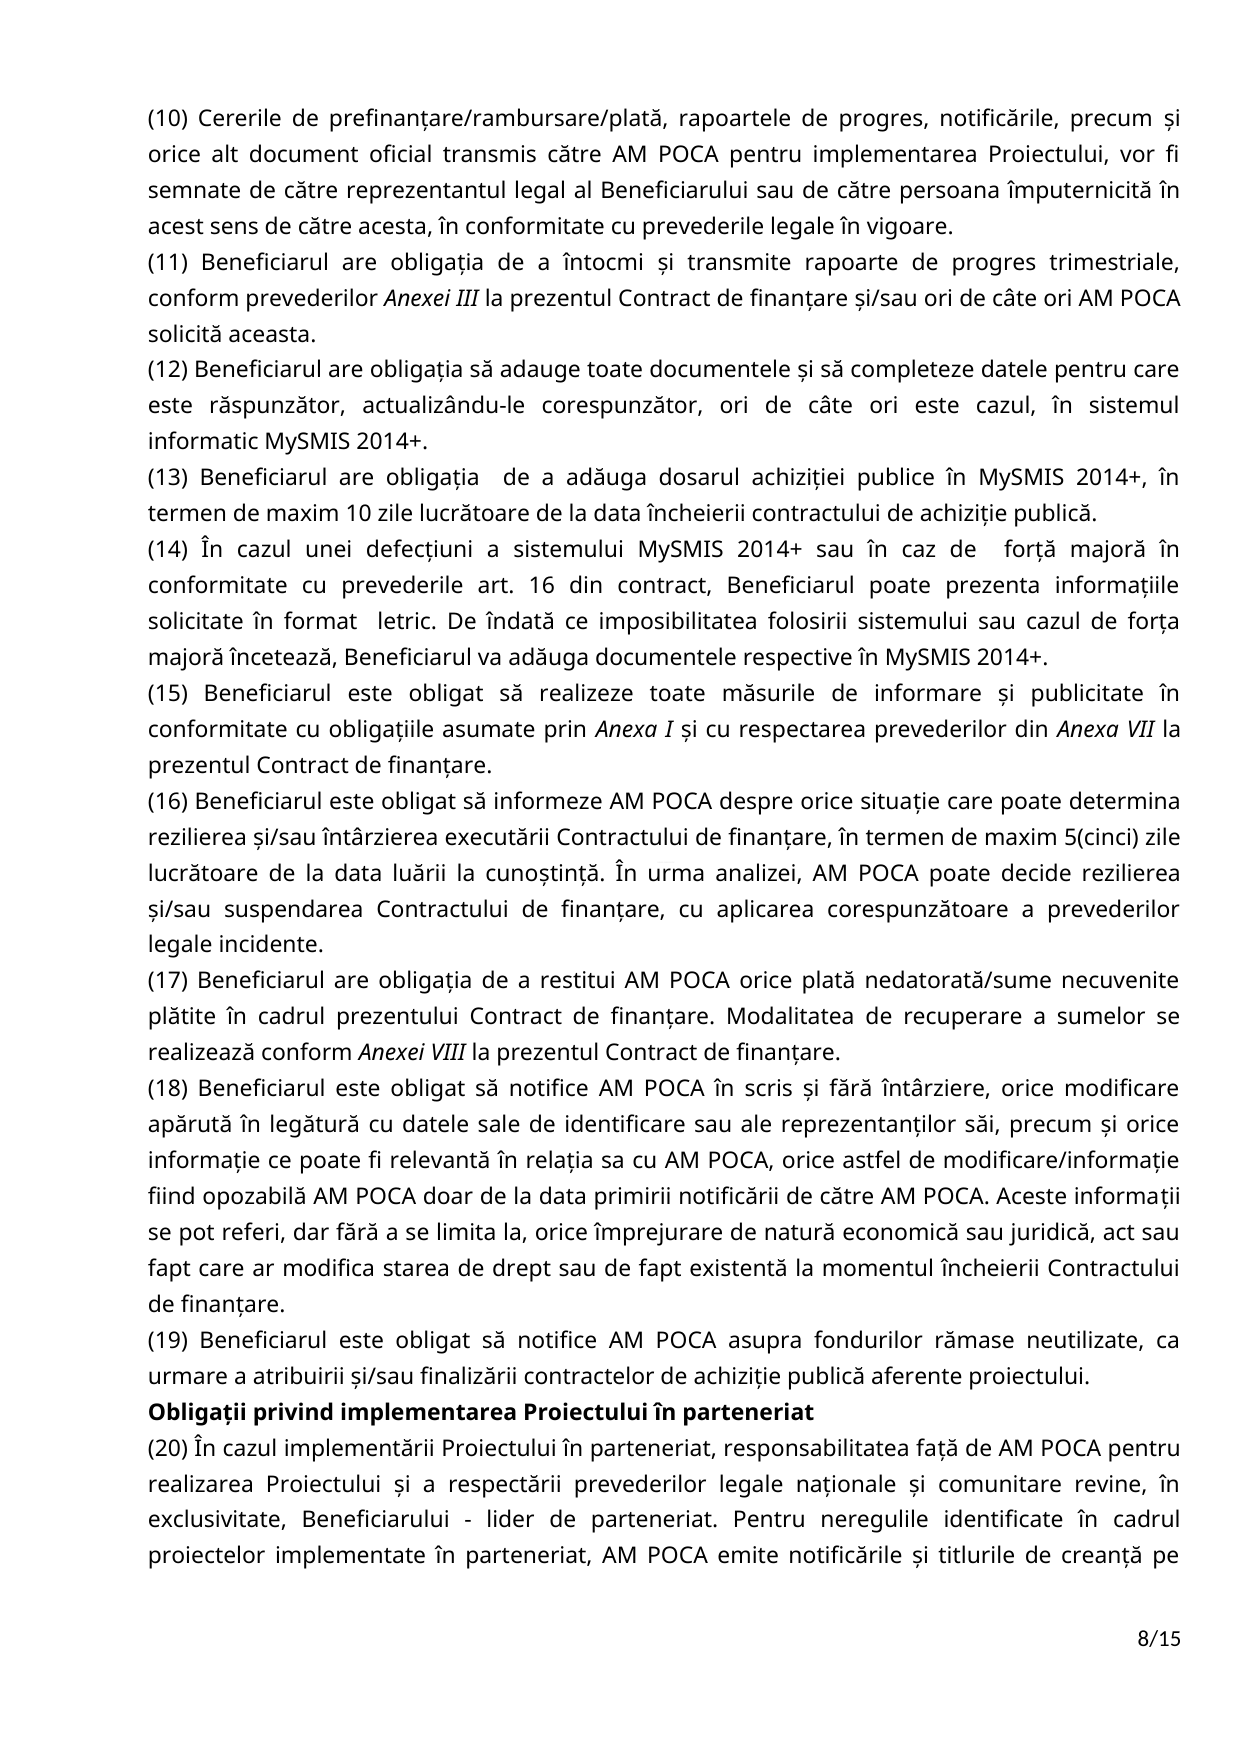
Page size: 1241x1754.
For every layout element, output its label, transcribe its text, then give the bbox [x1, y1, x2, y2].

list (16) Beneficiarul este obligat să informeze AM POCA despre orice situaţie care poate determina rezilierea şi/sau întârzierea executării Contractului de finanțare, în termen de maxim 5(cinci) zile lucrătoare de la data luării la cunoştinţă. În urma analizei, AM POCA poate decide rezilierea şi/sau suspendarea Contractului de finanțare, cu aplicarea corespunzătoare a prevederilor legale incidente. [148, 785, 1181, 960]
list (12) Beneficiarul are obligația să adauge toate documentele și să completeze datele pentru care este răspunzător, actualizându-le corespunzător, ori de câte ori este cazul, în sistemul informatic MySMIS 2014+. [148, 353, 1181, 457]
list (18) Beneficiarul este obligat să notifice AM POCA în scris și fără întârziere, orice modificare apărută în legătură cu datele sale de identificare sau ale reprezentanților săi, precum și orice informație ce poate fi relevantă în relația sa cu AM POCA, orice astfel de modificare/informație fiind opozabilă AM POCA doar de la data primirii notificării de către AM POCA. Aceste informaţii se pot referi, dar fără a se limita la, orice împrejurare de natură economică sau juridică, act sau fapt care ar modifica starea de drept sau de fapt existentă la momentul încheierii Contractului de finanțare. [148, 1072, 1181, 1319]
list (13) Beneficiarul are obligația de a adăuga dosarul achiziției publice în MySMIS 2014+, în termen de maxim 10 zile lucrătoare de la data încheierii contractului de achiziție publică. [148, 461, 1181, 528]
list (17) Beneficiarul are obligaţia de a restitui AM POCA orice plată nedatorată/sume necuvenite plătite în cadrul prezentului Contract de finanțare. Modalitatea de recuperare a sumelor se realizează conform Anexei VIII la prezentul Contract de finanțare. [148, 964, 1181, 1067]
list (15) Beneficiarul este obligat să realizeze toate măsurile de informare și publicitate în conformitate cu obligațiile asumate prin Anexa I și cu respectarea prevederilor din Anexa VII la prezentul Contract de finanțare. [148, 677, 1181, 780]
list Obligații privind implementarea Proiectului în parteneriat [148, 1396, 1181, 1427]
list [148, 1432, 1181, 1571]
list (10) Cererile de prefinanțare/rambursare/plată, rapoartele de progres, notificările, precum şi orice alt document oficial transmis către AM POCA pentru implementarea Proiectului, vor fi semnate de către reprezentantul legal al Beneficiarului sau de către persoana împuternicită în acest sens de către acesta, în conformitate cu prevederile legale în vigoare. [148, 102, 1181, 241]
list (19) Beneficiarul este obligat să notifice AM POCA asupra fondurilor rămase neutilizate, ca urmare a atribuirii și/sau finalizării contractelor de achiziție publică aferente proiectului. [148, 1324, 1181, 1391]
list (11) Beneficiarul are obligaţia de a întocmi şi transmite rapoarte de progres trimestriale, conform prevederilor Anexei III la prezentul Contract de finanţare şi/sau ori de câte ori AM POCA solicită aceasta. [148, 246, 1181, 349]
list (14) În cazul unei defecțiuni a sistemului MySMIS 2014+ sau în caz de forță majoră în conformitate cu prevederile art. 16 din contract, Beneficiarul poate prezenta informațiile solicitate în format letric. De îndată ce imposibilitatea folosirii sistemului sau cazul de forța majoră încetează, Beneficiarul va adăuga documentele respective în MySMIS 2014+. [148, 533, 1181, 672]
